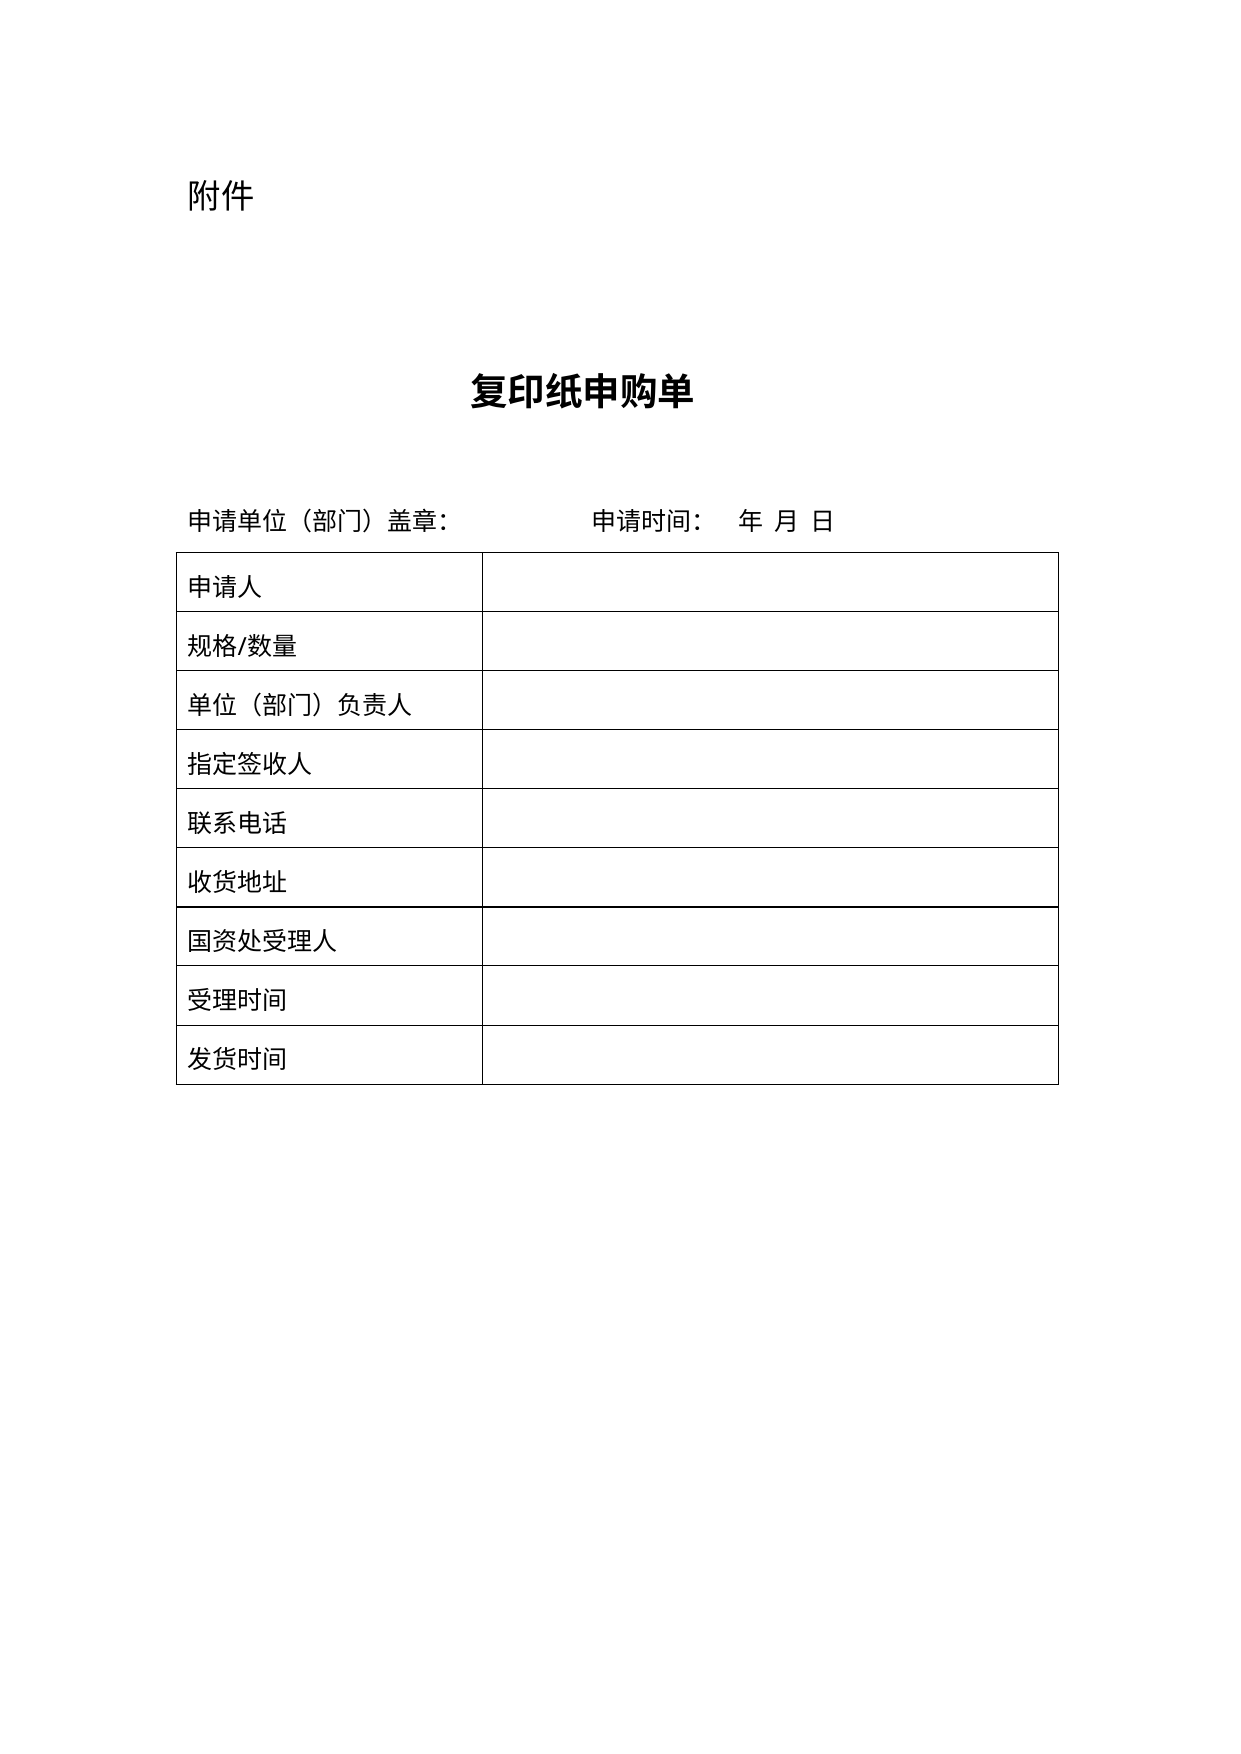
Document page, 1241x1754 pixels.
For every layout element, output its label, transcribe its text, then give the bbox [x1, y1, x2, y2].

table_cell [483, 612, 1058, 670]
table_cell 指定签收人 [177, 730, 482, 788]
text 复印纸申购单 [187, 357, 1053, 422]
table_cell [483, 671, 1058, 729]
table_cell 规格/数量 [177, 612, 482, 670]
table_cell [483, 730, 1058, 788]
table_cell [483, 908, 1058, 965]
table_cell 受理时间 [177, 966, 482, 1024]
table_cell 联系电话 [177, 789, 482, 847]
table_cell [483, 848, 1058, 906]
table_cell 国资处受理人 [177, 908, 482, 965]
text 申请单位（部门）盖章： 申请时间： 年 月 日 [187, 487, 1053, 552]
table_cell 单位（部门）负责人 [177, 671, 482, 729]
table_cell [483, 966, 1058, 1024]
table_header [483, 553, 1058, 611]
table_header 申请人 [177, 553, 482, 611]
table_cell 收货地址 [177, 848, 482, 906]
text 附件 [187, 162, 1053, 227]
table_cell [483, 1026, 1058, 1083]
table_cell 发货时间 [177, 1026, 482, 1083]
table_cell [483, 789, 1058, 847]
